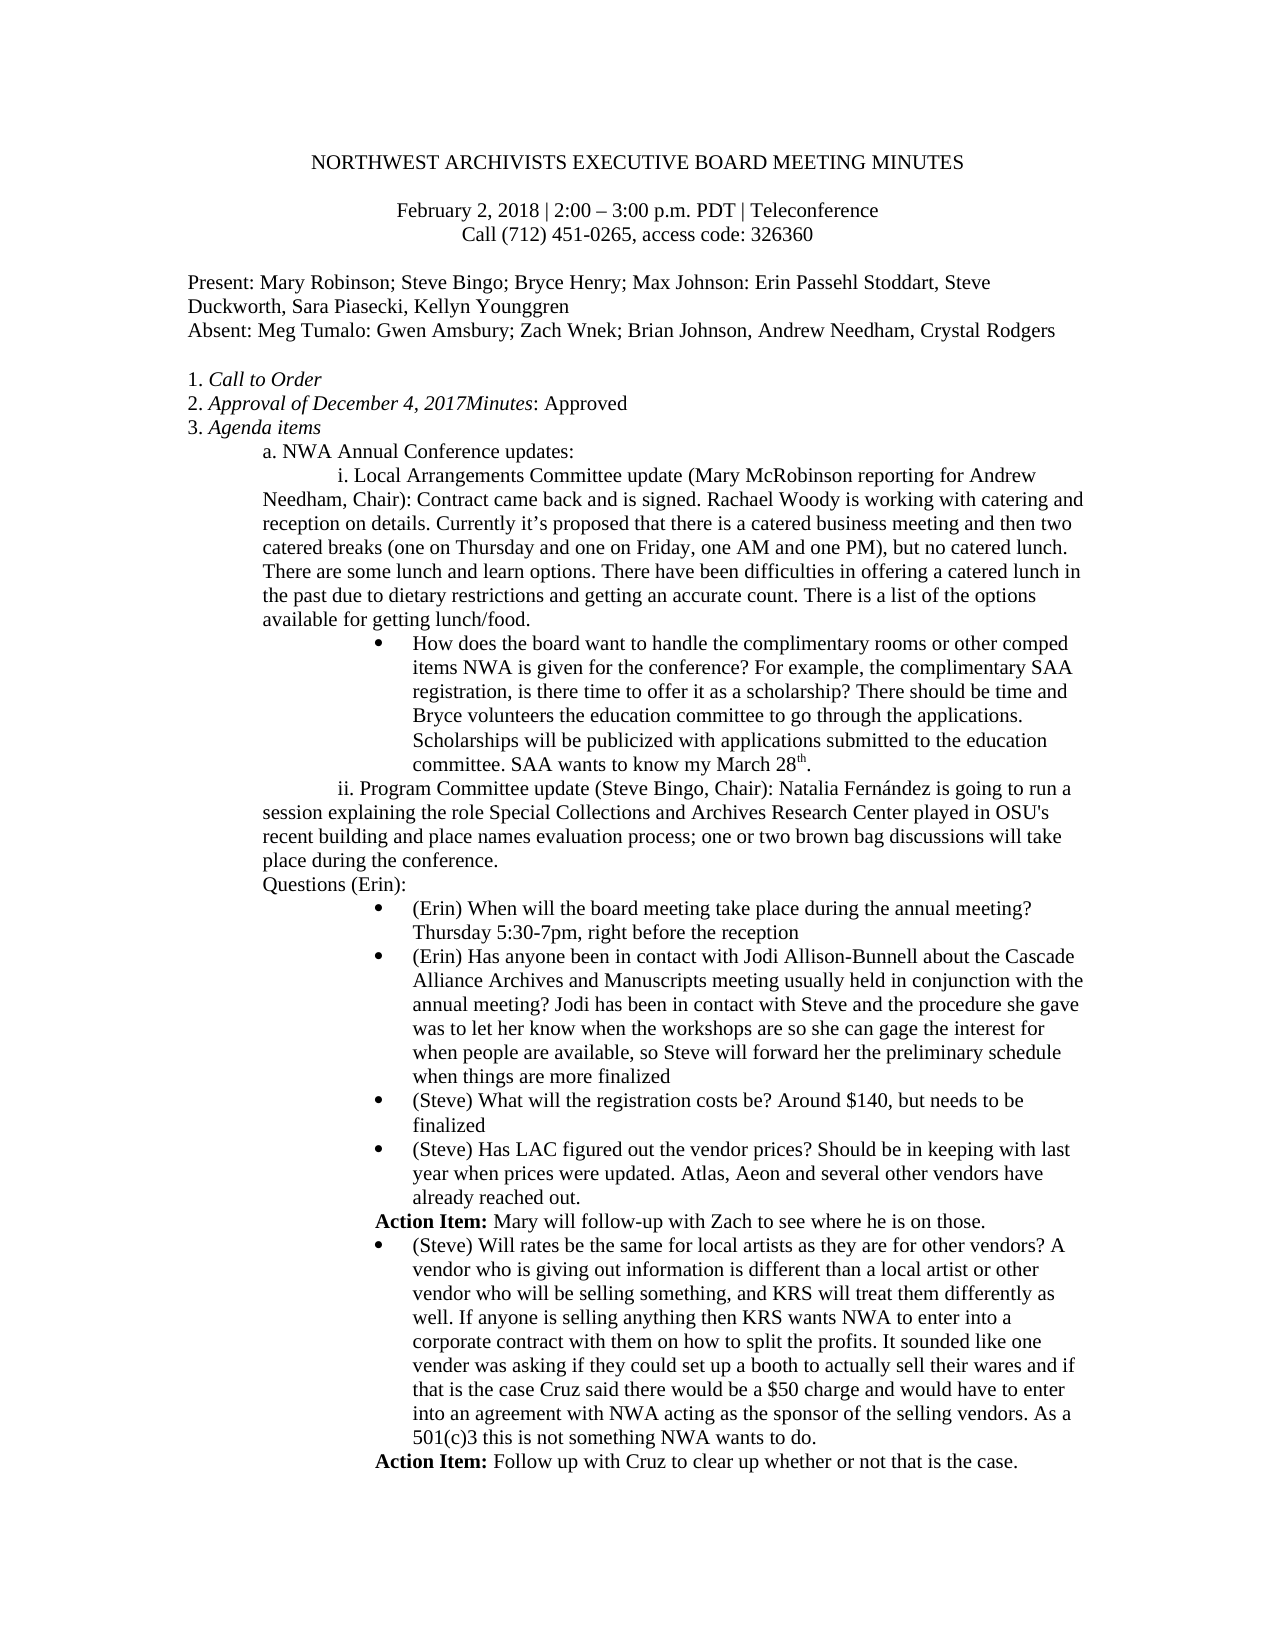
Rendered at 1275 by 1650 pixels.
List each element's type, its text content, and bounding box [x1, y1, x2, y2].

list (Erin) When will the board meeting take place during the annual meeting? Thursday 5:30-7pm, right before the reception [375, 896, 1087, 944]
list (Steve) Has LAC figured out the vendor prices? Should be in keeping with last year when prices were updated. Atlas, Aeon and several other vendors have already reached out. [375, 1137, 1087, 1209]
text 1. Call to Order [187, 367, 1087, 391]
text Action Item: Follow up with Cruz to clear up whether or not that is the case. [375, 1449, 1087, 1473]
text NORTHWEST ARCHIVISTS EXECUTIVE BOARD MEETING MINUTES [187, 150, 1087, 174]
text February 2, 2018 | 2:00 – 3:00 p.m. PDT | Teleconference [187, 198, 1087, 222]
text Present: Mary Robinson; Steve Bingo; Bryce Henry; Max Johnson: Erin Passehl Stoddart, Steve Duckworth, Sara Piasecki, Kellyn Younggren [187, 270, 1087, 318]
list (Steve) Will rates be the same for local artists as they are for other vendors? A vendor who is giving out information is different than a local artist or other vendor who will be selling something, and KRS will treat them differently as well. If anyone is selling anything then KRS wants NWA to enter into a corporate contract with them on how to split the profits. It sounded like one vender was asking if they could set up a booth to actually sell their wares and if that is the case Cruz said there would be a $50 charge and would have to enter into an agreement with NWA acting as the sponsor of the selling vendors. As a 501(c)3 this is not something NWA wants to do. [375, 1233, 1087, 1449]
text 2. Approval of December 4, 2017Minutes: Approved [187, 391, 1087, 415]
text 3. Agenda items [187, 415, 1087, 439]
text ii. Program Committee update (Steve Bingo, Chair): Natalia Fernández is going to run a session explaining the role Special Collections and Archives Research Center played in OSU's recent building and place names evaluation process; one or two brown bag discussions will take place during the conference. [262, 776, 1087, 872]
text a. NWA Annual Conference updates: [262, 439, 1087, 463]
text Call (712) 451-0265, access code: 326360 [187, 222, 1087, 246]
list How does the board want to handle the complimentary rooms or other comped items NWA is given for the conference? For example, the complimentary SAA registration, is there time to offer it as a scholarship? There should be time and Bryce volunteers the education committee to go through the applications. Scholarships will be publicized with applications submitted to the education committee. SAA wants to know my March 28th. [375, 631, 1087, 776]
text Questions (Erin): [262, 872, 1087, 896]
text Absent: Meg Tumalo: Gwen Amsbury; Zach Wnek; Brian Johnson, Andrew Needham, Crystal Rodgers [187, 318, 1087, 342]
list (Erin) Has anyone been in contact with Jodi Allison-Bunnell about the Cascade Alliance Archives and Manuscripts meeting usually held in conjunction with the annual meeting? Jodi has been in contact with Steve and the procedure she gave was to let her know when the workshops are so she can gage the interest for when people are available, so Steve will forward her the preliminary schedule when things are more finalized [375, 944, 1087, 1088]
text i. Local Arrangements Committee update (Mary McRobinson reporting for Andrew Needham, Chair): Contract came back and is signed. Rachael Woody is working with catering and reception on details. Currently it’s proposed that there is a catered business meeting and then two catered breaks (one on Thursday and one on Friday, one AM and one PM), but no catered lunch. There are some lunch and learn options. There have been difficulties in offering a catered lunch in the past due to dietary restrictions and getting an accurate count. There is a list of the options available for getting lunch/food. [262, 463, 1087, 631]
list (Steve) What will the registration costs be? Around $140, but needs to be finalized [375, 1088, 1087, 1137]
text Action Item: Mary will follow-up with Zach to see where he is on those. [375, 1209, 1087, 1233]
